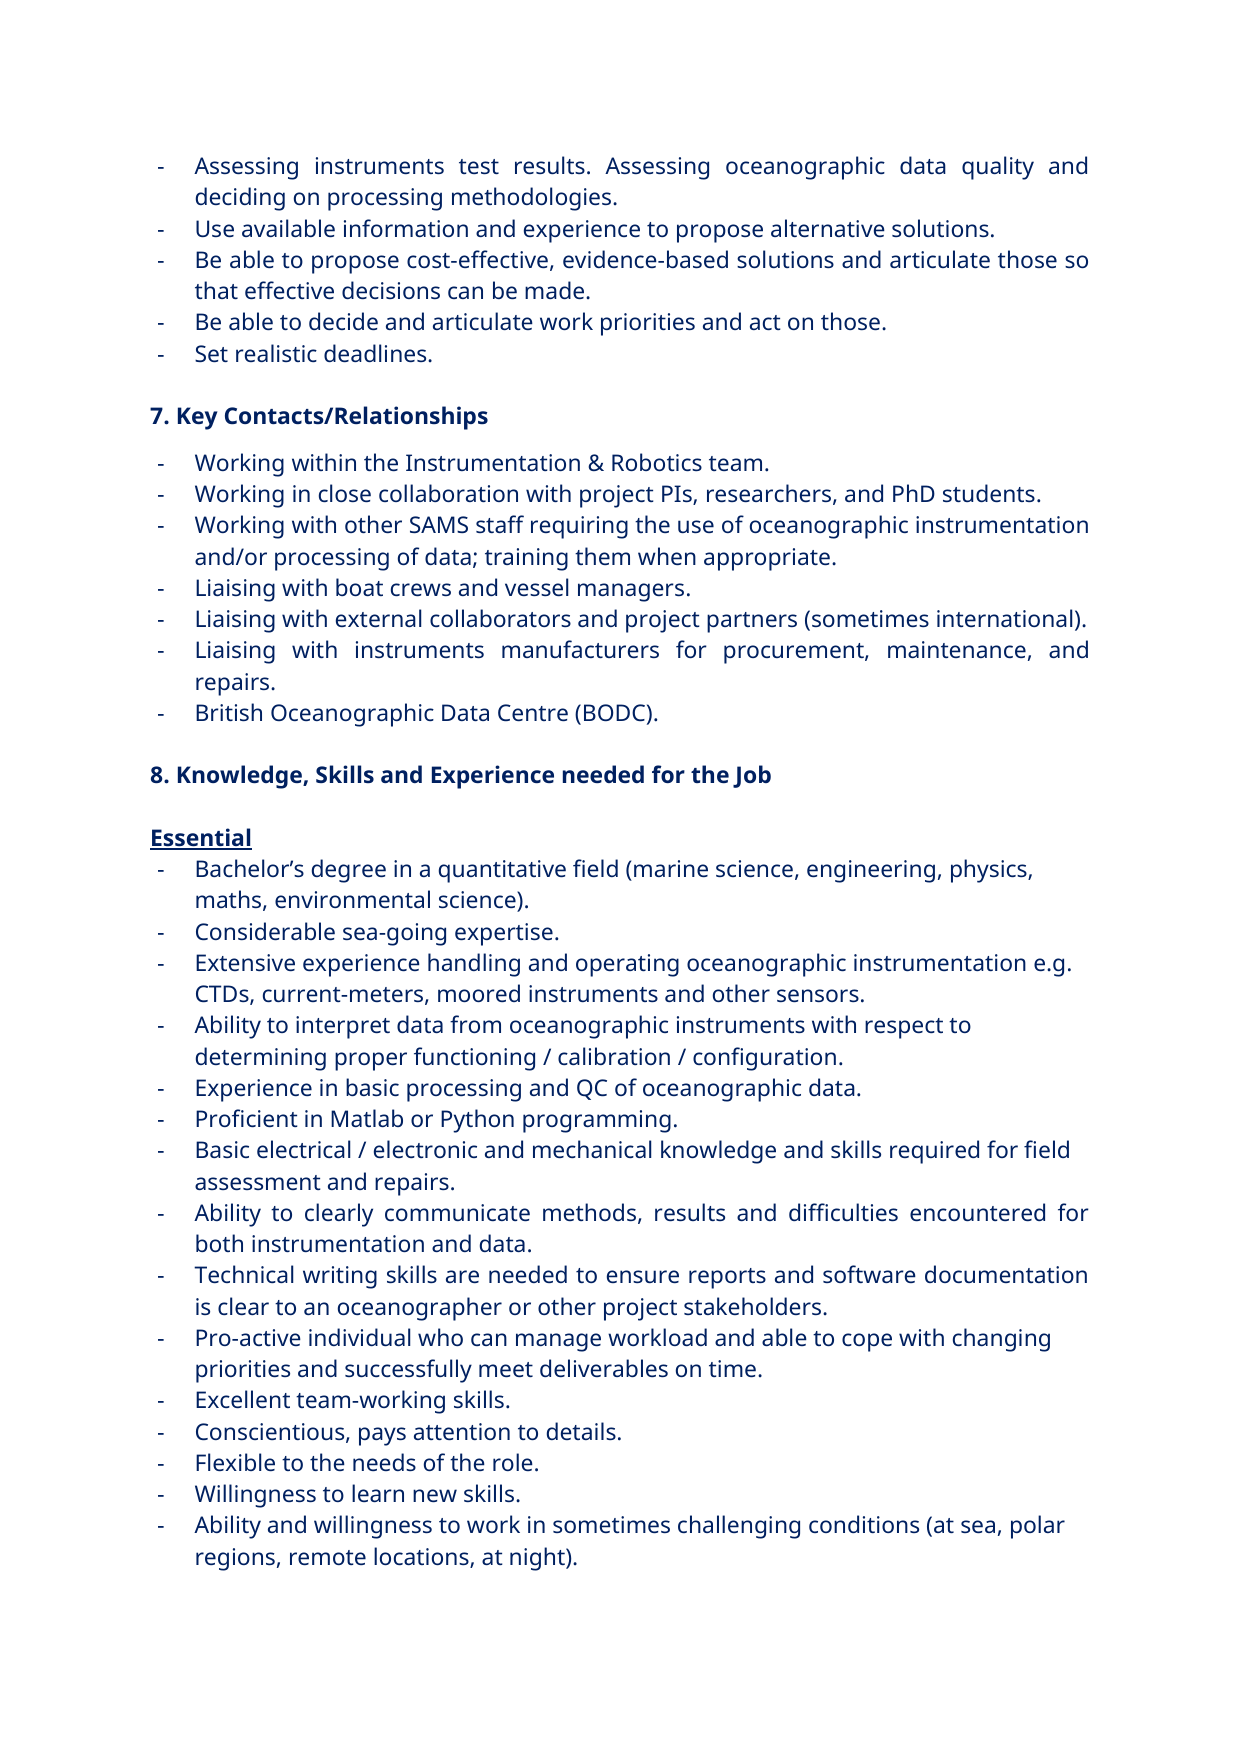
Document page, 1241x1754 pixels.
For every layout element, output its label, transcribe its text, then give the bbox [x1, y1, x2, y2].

list Considerable sea-going expertise. [157, 916, 1090, 947]
list Be able to propose cost-effective, evidence-based solutions and articulate those so that effective decisions can be made. [157, 244, 1090, 306]
list Pro-active individual who can manage workload and able to cope with changing priorities and successfully meet deliverables on time. [157, 1322, 1090, 1384]
text Essential [150, 822, 1090, 853]
list Use available information and experience to propose alternative solutions. [157, 212, 1090, 244]
list Liaising with boat crews and vessel managers. [157, 572, 1090, 603]
list Extensive experience handling and operating oceanographic instrumentation e.g. CTDs, current-meters, moored instruments and other sensors. [157, 947, 1090, 1009]
list Be able to decide and articulate work priorities and act on those. [157, 306, 1090, 337]
list Flexible to the needs of the role. [157, 1447, 1090, 1478]
list Liaising with instruments manufacturers for procurement, maintenance, and repairs. [157, 634, 1090, 697]
list Set realistic deadlines. [157, 337, 1090, 369]
list British Oceanographic Data Centre (BODC). [157, 697, 1090, 728]
list Excellent team-working skills. [157, 1384, 1090, 1416]
list Ability to interpret data from oceanographic instruments with respect to determining proper functioning / calibration / configuration. [157, 1009, 1090, 1072]
text 8. Knowledge, Skills and Experience needed for the Job [150, 759, 1090, 791]
list Experience in basic processing and QC of oceanographic data. [157, 1072, 1090, 1103]
list Working within the Instrumentation & Robotics team. [157, 447, 1090, 478]
text 7. Key Contacts/Relationships [150, 400, 1090, 431]
list Proficient in Matlab or Python programming. [157, 1103, 1090, 1134]
list Assessing instruments test results. Assessing oceanographic data quality and deciding on processing methodologies. [157, 150, 1090, 212]
list Technical writing skills are needed to ensure reports and software documentation is clear to an oceanographer or other project stakeholders. [157, 1259, 1090, 1322]
list Bachelor’s degree in a quantitative field (marine science, engineering, physics, maths, environmental science). [157, 853, 1090, 916]
list Ability and willingness to work in sometimes challenging conditions (at sea, polar regions, remote locations, at night). [157, 1509, 1090, 1572]
list Basic electrical / electronic and mechanical knowledge and skills required for field assessment and repairs. [157, 1134, 1090, 1197]
list Liaising with external collaborators and project partners (sometimes international). [157, 603, 1090, 634]
list Conscientious, pays attention to details. [157, 1416, 1090, 1447]
list Willingness to learn new skills. [157, 1478, 1090, 1509]
list Working in close collaboration with project PIs, researchers, and PhD students. [157, 478, 1090, 509]
list Ability to clearly communicate methods, results and difficulties encountered for both instrumentation and data. [157, 1197, 1090, 1259]
list Working with other SAMS staff requiring the use of oceanographic instrumentation and/or processing of data; training them when appropriate. [157, 509, 1090, 572]
